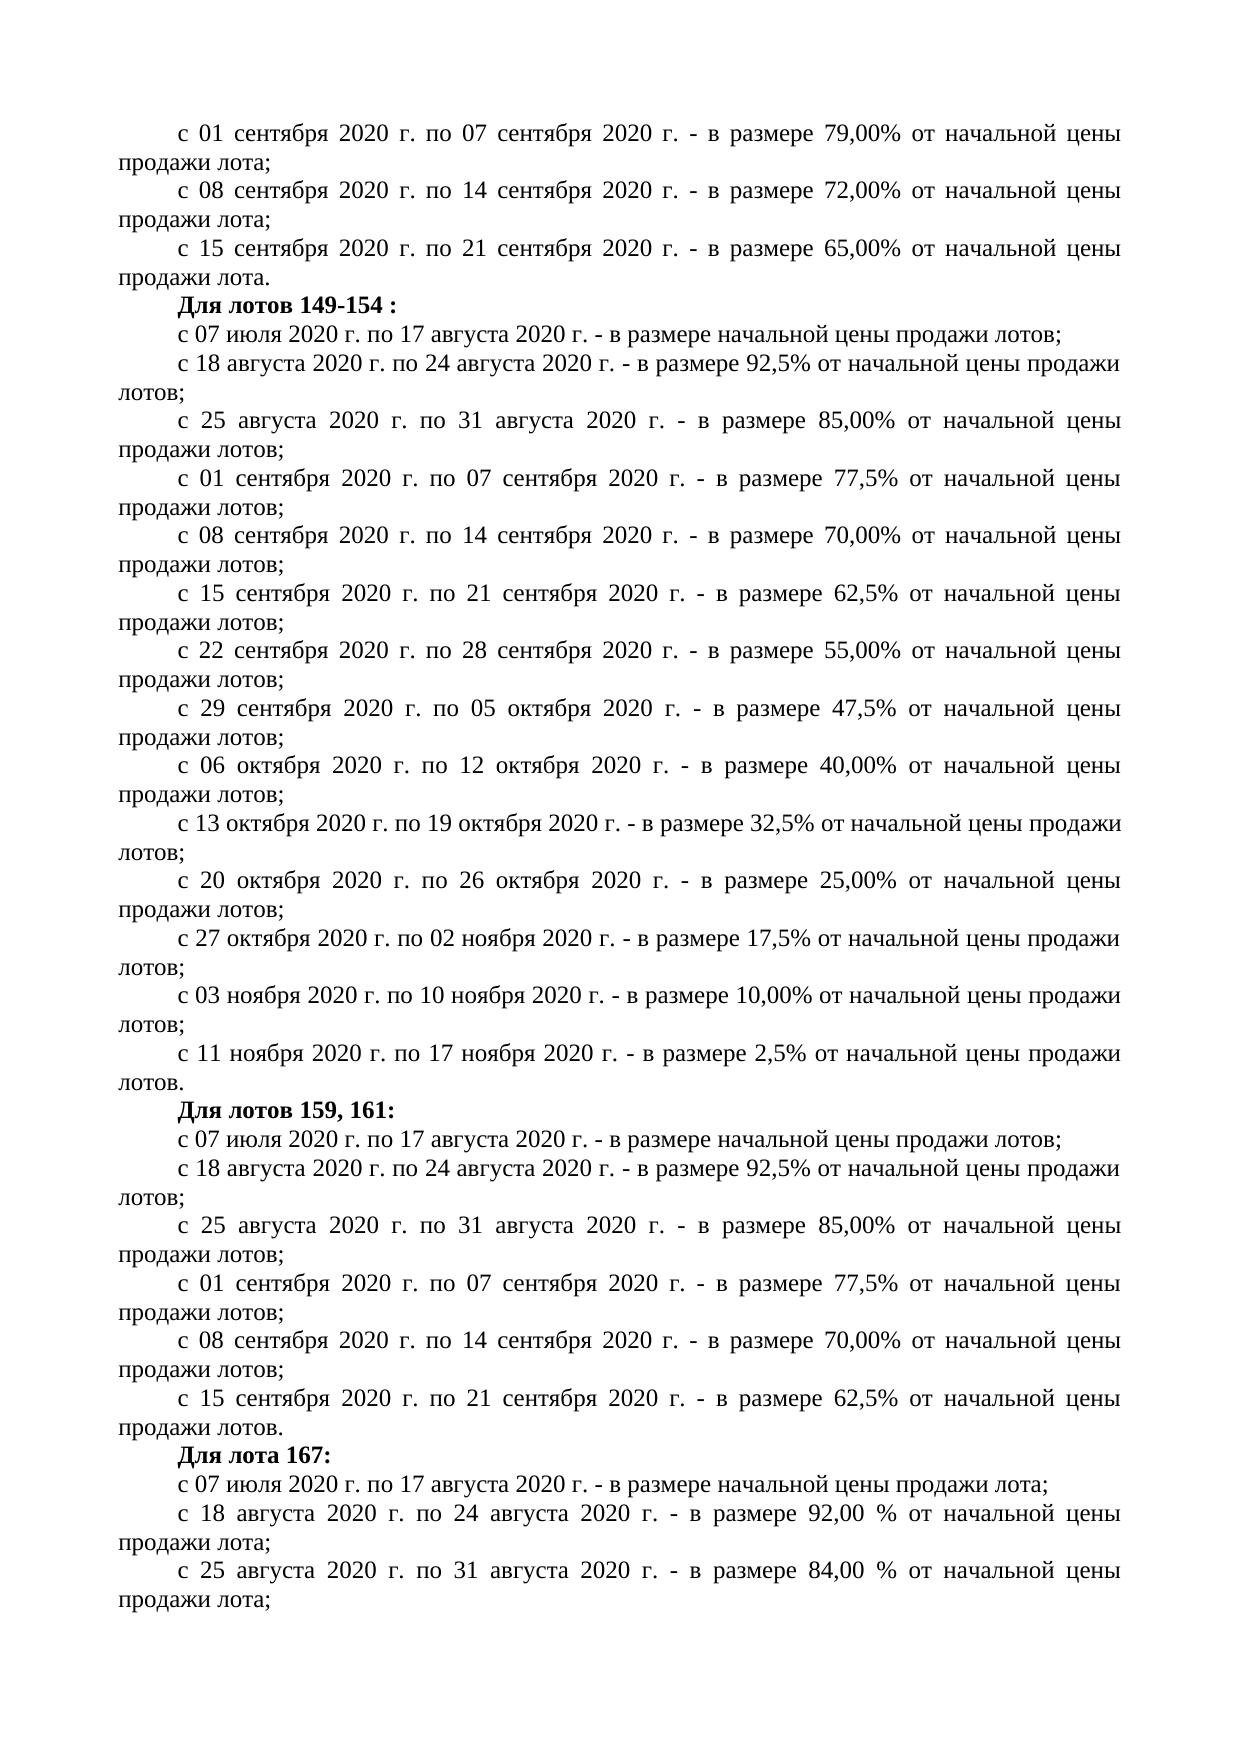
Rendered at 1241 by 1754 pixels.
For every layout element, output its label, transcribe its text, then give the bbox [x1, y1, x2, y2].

text с 08 сентября 2020 г. по 14 сентября 2020 г. - в размере 70,00% от начальной цены продажи лотов; [118, 1326, 1122, 1383]
text с 01 сентября 2020 г. по 07 сентября 2020 г. - в размере 79,00% от начальной цены продажи лота; [118, 118, 1122, 176]
text с 29 сентября 2020 г. по 05 октября 2020 г. - в размере 47,5% от начальной цены продажи лотов; [118, 693, 1122, 751]
text Для лота 167: [118, 1441, 1122, 1469]
text с 08 сентября 2020 г. по 14 сентября 2020 г. - в размере 70,00% от начальной цены продажи лотов; [118, 521, 1122, 578]
text с 11 ноября 2020 г. по 17 ноября 2020 г. - в размере 2,5% от начальной цены продажи лотов. [118, 1038, 1122, 1096]
text с 15 сентября 2020 г. по 21 сентября 2020 г. - в размере 62,5% от начальной цены продажи лотов; [118, 578, 1122, 636]
text с 25 августа 2020 г. по 31 августа 2020 г. - в размере 84,00 % от начальной цены продажи лота; [118, 1556, 1122, 1613]
text с 06 октября 2020 г. по 12 октября 2020 г. - в размере 40,00% от начальной цены продажи лотов; [118, 751, 1122, 808]
text с 27 октября 2020 г. по 02 ноября 2020 г. - в размере 17,5% от начальной цены продажи лотов; [118, 923, 1122, 981]
text с 18 августа 2020 г. по 24 августа 2020 г. - в размере 92,00 % от начальной цены продажи лота; [118, 1498, 1122, 1556]
text с 01 сентября 2020 г. по 07 сентября 2020 г. - в размере 77,5% от начальной цены продажи лотов; [118, 1268, 1122, 1326]
text с 08 сентября 2020 г. по 14 сентября 2020 г. - в размере 72,00% от начальной цены продажи лота; [118, 176, 1122, 233]
text с 18 августа 2020 г. по 24 августа 2020 г. - в размере 92,5% от начальной цены продажи лотов; [118, 1153, 1122, 1211]
text с 15 сентября 2020 г. по 21 сентября 2020 г. - в размере 62,5% от начальной цены продажи лотов. [118, 1383, 1122, 1441]
text с 07 июля 2020 г. по 17 августа 2020 г. - в размере начальной цены продажи лотов; [118, 319, 1122, 348]
text с 25 августа 2020 г. по 31 августа 2020 г. - в размере 85,00% от начальной цены продажи лотов; [118, 1211, 1122, 1268]
text с 07 июля 2020 г. по 17 августа 2020 г. - в размере начальной цены продажи лота; [118, 1469, 1122, 1498]
text с 22 сентября 2020 г. по 28 сентября 2020 г. - в размере 55,00% от начальной цены продажи лотов; [118, 636, 1122, 693]
text с 07 июля 2020 г. по 17 августа 2020 г. - в размере начальной цены продажи лотов; [118, 1124, 1122, 1153]
text с 18 августа 2020 г. по 24 августа 2020 г. - в размере 92,5% от начальной цены продажи лотов; [118, 348, 1122, 406]
text Для лотов 159, 161: [118, 1096, 1122, 1124]
text с 15 сентября 2020 г. по 21 сентября 2020 г. - в размере 65,00% от начальной цены продажи лота. [118, 233, 1122, 291]
text Для лотов 149-154 : [118, 291, 1122, 319]
text с 03 ноября 2020 г. по 10 ноября 2020 г. - в размере 10,00% от начальной цены продажи лотов; [118, 981, 1122, 1038]
text с 13 октября 2020 г. по 19 октября 2020 г. - в размере 32,5% от начальной цены продажи лотов; [118, 808, 1122, 866]
text с 25 августа 2020 г. по 31 августа 2020 г. - в размере 85,00% от начальной цены продажи лотов; [118, 406, 1122, 463]
text с 20 октября 2020 г. по 26 октября 2020 г. - в размере 25,00% от начальной цены продажи лотов; [118, 866, 1122, 923]
text с 01 сентября 2020 г. по 07 сентября 2020 г. - в размере 77,5% от начальной цены продажи лотов; [118, 463, 1122, 521]
